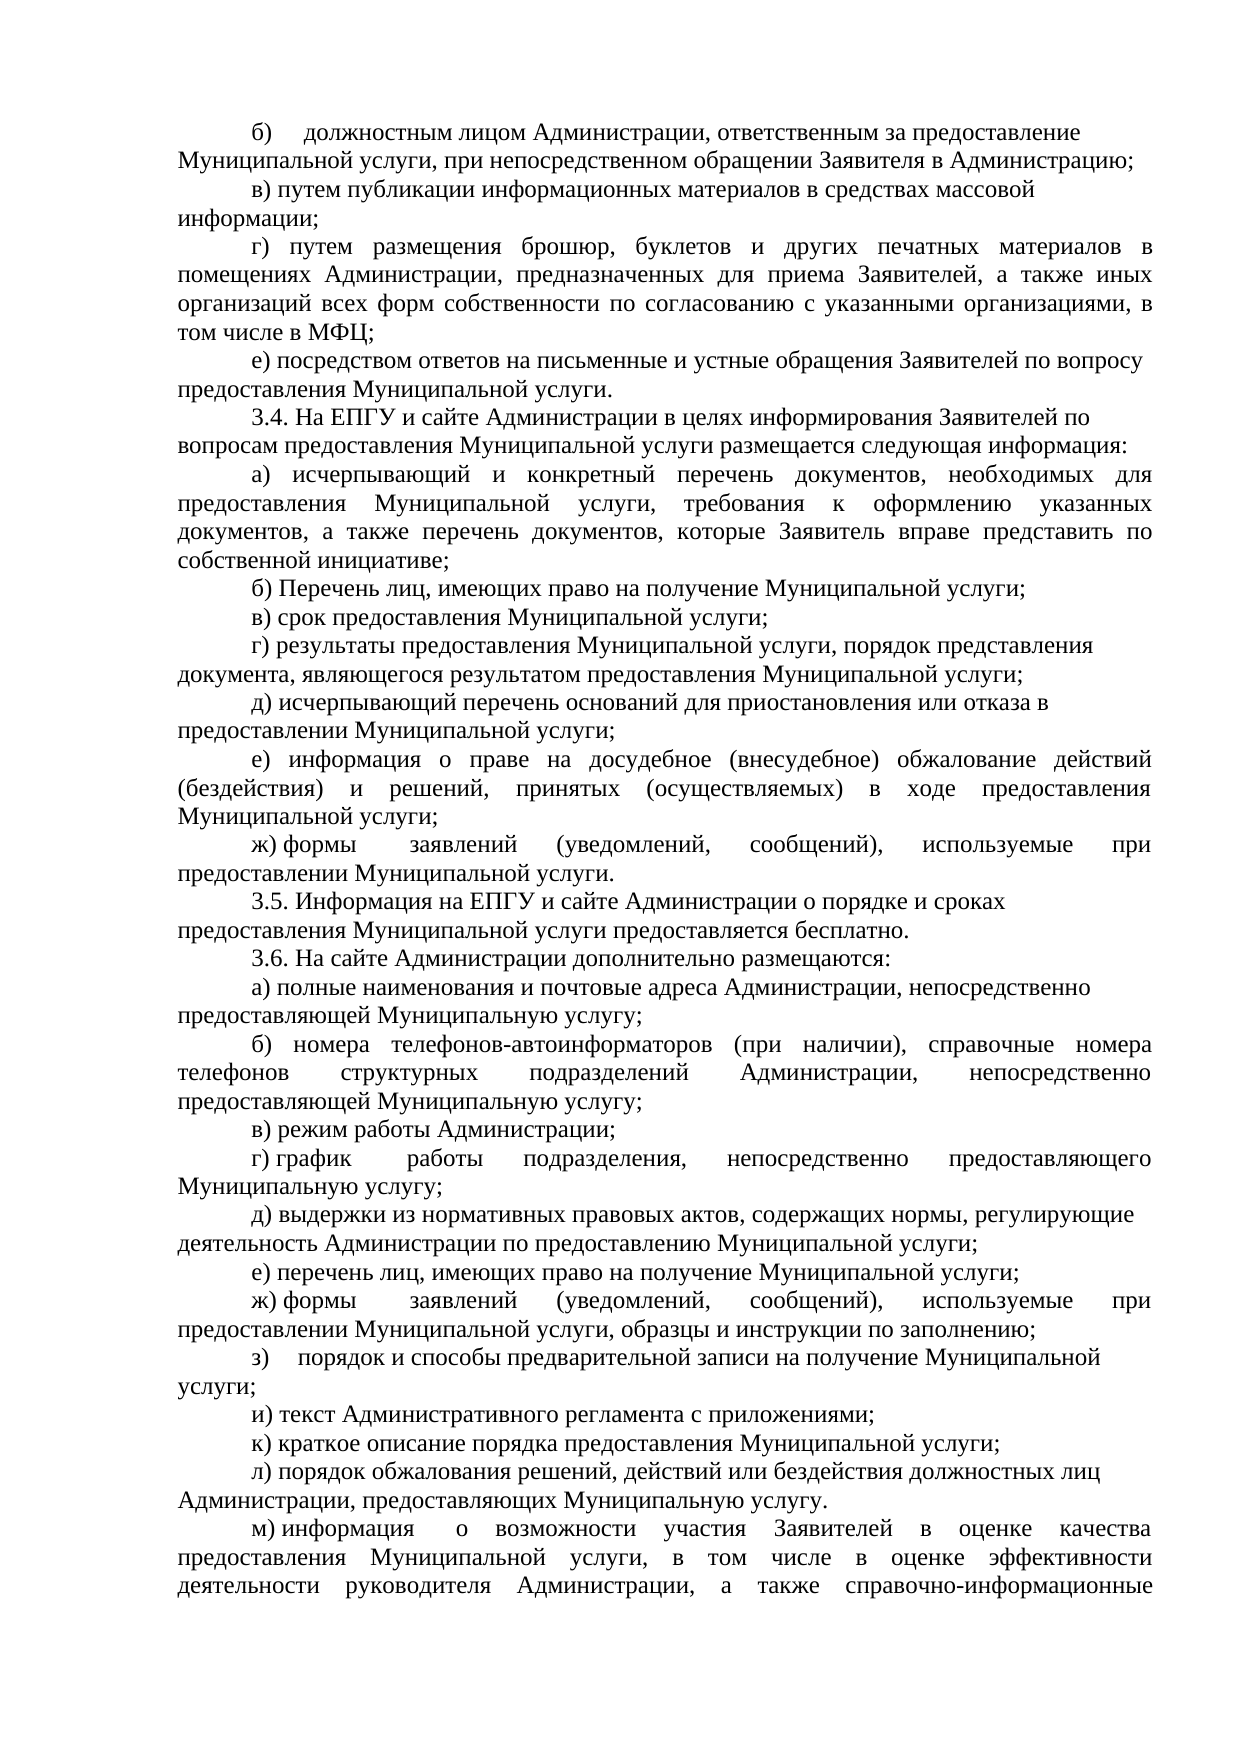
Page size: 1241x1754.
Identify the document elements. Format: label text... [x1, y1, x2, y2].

text б) Перечень лиц, имеющих право на получение Муниципальной услуги; в) срок предоставления Муниципальной услуги; [251, 573, 1046, 630]
text а) полные наименования и почтовые адреса Администрации, непосредственно предоставляющей Муниципальную услугу; [177, 972, 1157, 1029]
text е) посредством ответов на письменные и устные обращения Заявителей по вопросу предоставления Муниципальной услуги. [177, 345, 1157, 402]
text д) выдержки из нормативных правовых актов, содержащих нормы, регулирующие деятельность Администрации по предоставлению Муниципальной услуги; [177, 1200, 1157, 1257]
text 3.5. Информация на ЕПГУ и сайте Администрации о порядке и сроках предоставления Муниципальной услуги предоставляется бесплатно. [177, 887, 1157, 944]
text а) исчерпывающий и конкретный перечень документов, необходимых для предоставления Муниципальной услуги, требования к оформлению указанных документов, а также перечень документов, которые Заявитель вправе представить по собственной инициативе; [177, 459, 1153, 573]
text е) перечень лиц, имеющих право на получение Муниципальной услуги; [251, 1257, 1154, 1286]
text б) номера телефонов-автоинформаторов (при наличии), справочные номера телефонов структурных подразделений Администрации, непосредственно предоставляющей Муниципальную услугу; [177, 1029, 1153, 1115]
text 3.6. На сайте Администрации дополнительно размещаются: [251, 944, 1154, 972]
text 3.4. На ЕПГУ и сайте Администрации в целях информирования Заявителей по вопросам предоставления Муниципальной услуги размещается следующая информация: [177, 402, 1157, 459]
text л) порядок обжалования решений, действий или бездействия должностных лиц Администрации, предоставляющих Муниципальную услугу. [177, 1457, 1157, 1514]
text к) краткое описание порядка предоставления Муниципальной услуги; [251, 1428, 1154, 1457]
text и) текст Административного регламента с приложениями; [251, 1399, 1154, 1428]
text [177, 1514, 1154, 1599]
text д) исчерпывающий перечень оснований для приостановления или отказа в предоставлении Муниципальной услуги; [177, 687, 1157, 744]
text г) путем размещения брошюр, буклетов и других печатных материалов в помещениях Администрации, предназначенных для приема Заявителей, а также иных организаций всех форм собственности по согласованию с указанными организациями, в том числе в МФЦ; [177, 231, 1154, 345]
text з) порядок и способы предварительной записи на получение Муниципальной услуги; [177, 1343, 1157, 1399]
text г) результаты предоставления Муниципальной услуги, порядок представления документа, являющегося результатом предоставления Муниципальной услуги; [177, 630, 1157, 687]
text б) должностным лицом Администрации, ответственным за предоставление Муниципальной услуги, при непосредственном обращении Заявителя в Администрацию; [177, 117, 1157, 174]
text ж) формы заявлений (уведомлений, сообщений), используемые при предоставлении Муниципальной услуги. [177, 830, 1157, 887]
text в) режим работы Администрации; [251, 1115, 1154, 1143]
text г) график работы подразделения, непосредственно предоставляющего Муниципальную услугу; [177, 1143, 1157, 1200]
text е) информация о праве на досудебное (внесудебное) обжалование действий (бездействия) и решений, принятых (осуществляемых) в ходе предоставления Муниципальной услуги; [177, 744, 1153, 830]
text в) путем публикации информационных материалов в средствах массовой информации; [177, 174, 1157, 231]
text ж) формы заявлений (уведомлений, сообщений), используемые при предоставлении Муниципальной услуги, образцы и инструкции по заполнению; [177, 1286, 1157, 1343]
